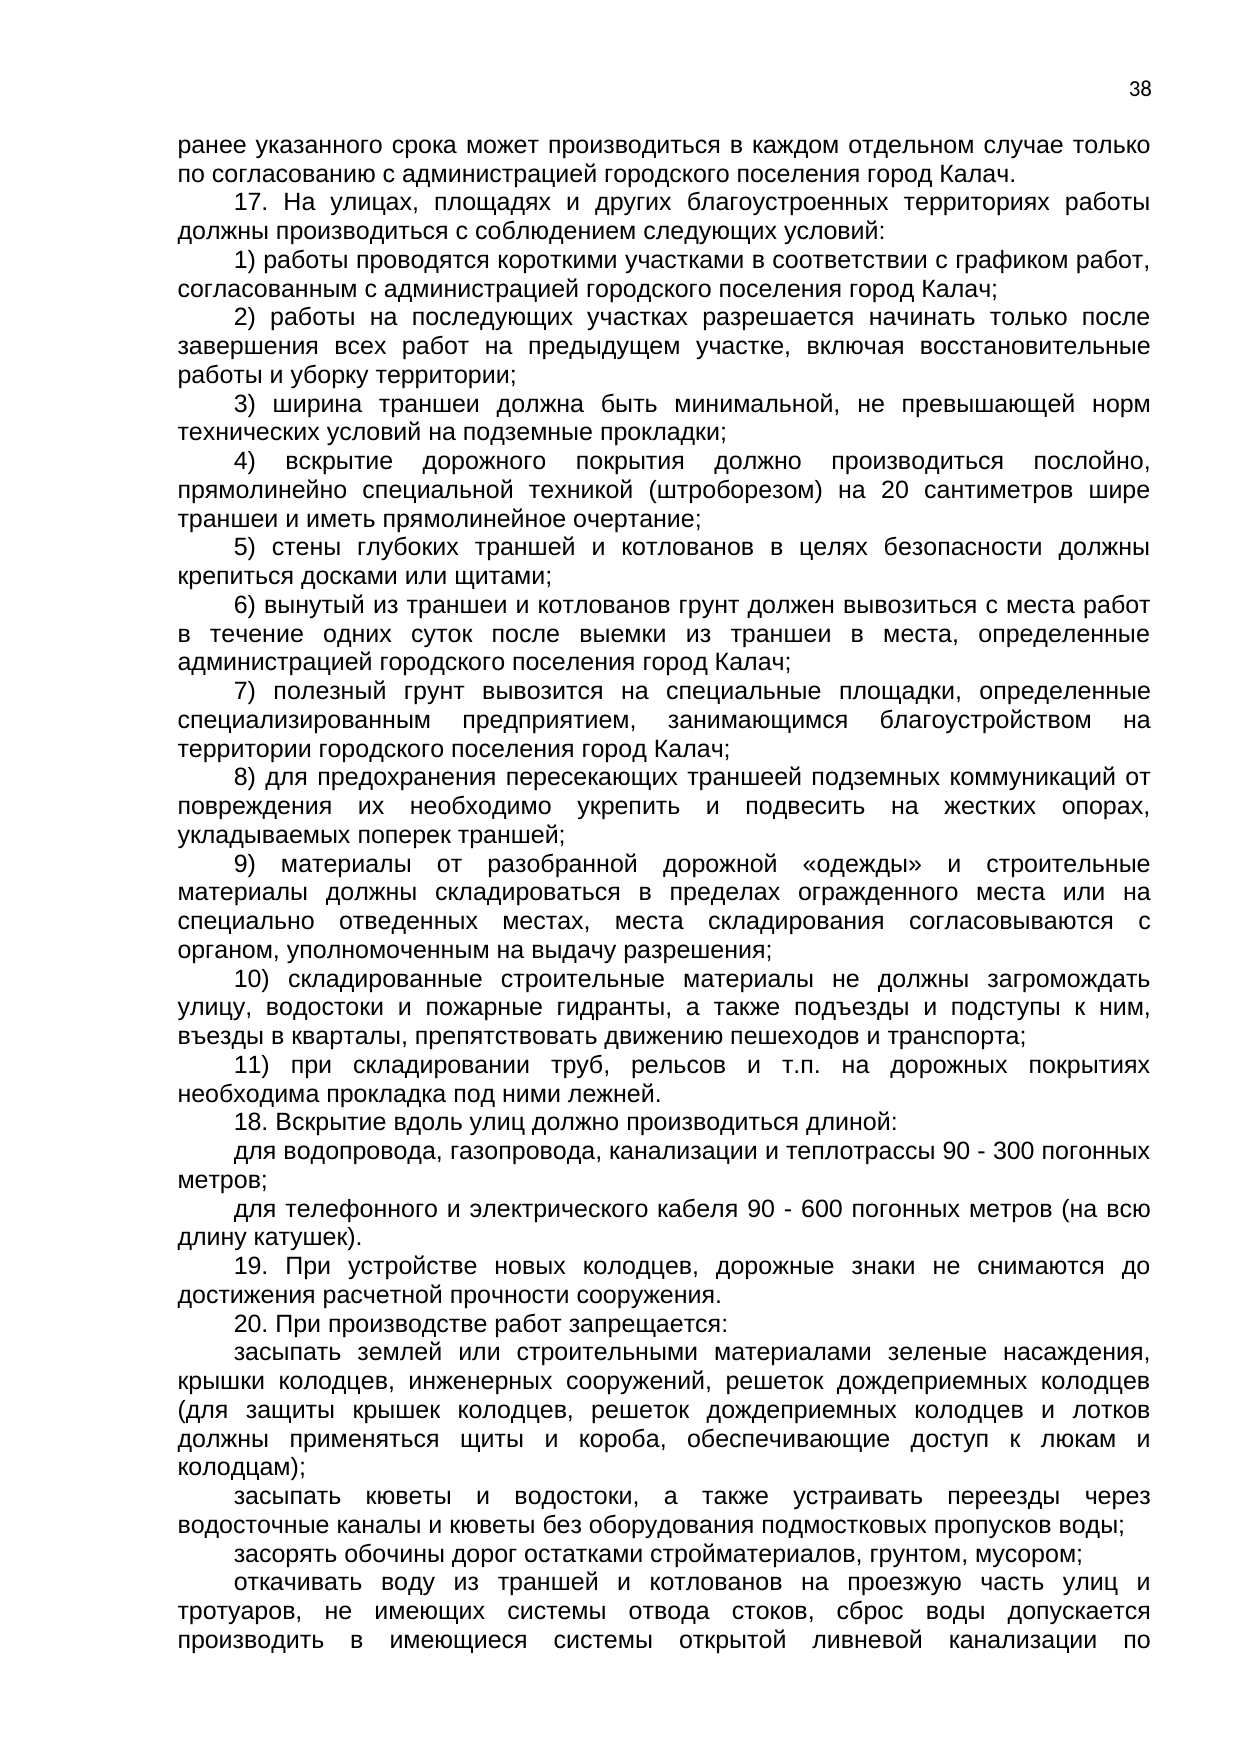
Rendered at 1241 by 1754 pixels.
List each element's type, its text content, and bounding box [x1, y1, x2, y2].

text 9) материалы от разобранной дорожной «одежды» и строительные материалы должны складироваться в пределах огражденного места или на специально отведенных местах, места складирования согласовываются с органом, уполномоченным на выдачу разрешения; [177, 848, 1152, 963]
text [177, 130, 1152, 187]
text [177, 1567, 1152, 1653]
text 8) для предохранения пересекающих траншеей подземных коммуникаций от повреждения их необходимо укрепить и подвесить на жестких опорах, укладываемых поперек траншей; [177, 762, 1152, 848]
text 2) работы на последующих участках разрешается начинать только после завершения всех работ на предыдущем участке, включая восстановительные работы и уборку территории; [177, 302, 1152, 388]
text 19. При устройстве новых колодцев, дорожные знаки не снимаются до достижения расчетной прочности сооружения. [177, 1251, 1152, 1308]
text 17. На улицах, площадях и других благоустроенных территориях работы должны производиться с соблюдением следующих условий: [177, 187, 1152, 245]
text 18. Вскрытие вдоль улиц должно производиться длиной: [177, 1107, 1152, 1136]
text 20. При производстве работ запрещается: [177, 1308, 1152, 1337]
text 6) вынутый из траншеи и котлованов грунт должен вывозиться с места работ в течение одних суток после выемки из траншеи в места, определенные администрацией городского поселения город Калач; [177, 590, 1152, 676]
text 11) при складировании труб, рельсов и т.п. на дорожных покрытиях необходима прокладка под ними лежней. [177, 1050, 1152, 1107]
text для телефонного и электрического кабеля 90 - 600 погонных метров (на всю длину катушек). [177, 1193, 1152, 1251]
text 1) работы проводятся короткими участками в соответствии с графиком работ, согласованным с администрацией городского поселения город Калач; [177, 245, 1152, 302]
text 7) полезный грунт вывозится на специальные площадки, определенные специализированным предприятием, занимающимся благоустройством на территории городского поселения город Калач; [177, 676, 1152, 762]
text 10) складированные строительные материалы не должны загромождать улицу, водостоки и пожарные гидранты, а также подъезды и подступы к ним, въезды в кварталы, препятствовать движению пешеходов и транспорта; [177, 963, 1152, 1050]
text 5) стены глубоких траншей и котлованов в целях безопасности должны крепиться досками или щитами; [177, 532, 1152, 590]
text 4) вскрытие дорожного покрытия должно производиться послойно, прямолинейно специальной техникой (штроборезом) на 20 сантиметров шире траншеи и иметь прямолинейное очертание; [177, 446, 1152, 532]
text для водопровода, газопровода, канализации и теплотрассы 90 - 300 погонных метров; [177, 1136, 1152, 1193]
text 3) ширина траншеи должна быть минимальной, не превышающей норм технических условий на подземные прокладки; [177, 388, 1152, 446]
text засыпать кюветы и водостоки, а также устраивать переезды через водосточные каналы и кюветы без оборудования подмостковых пропусков воды; [177, 1481, 1152, 1538]
text засыпать землей или строительными материалами зеленые насаждения, крышки колодцев, инженерных сооружений, решеток дождеприемных колодцев (для защиты крышек колодцев, решеток дождеприемных колодцев и лотков должны применяться щиты и короба, обеспечивающие доступ к люкам и колодцам); [177, 1337, 1152, 1481]
text засорять обочины дорог остатками стройматериалов, грунтом, мусором; [177, 1538, 1152, 1567]
